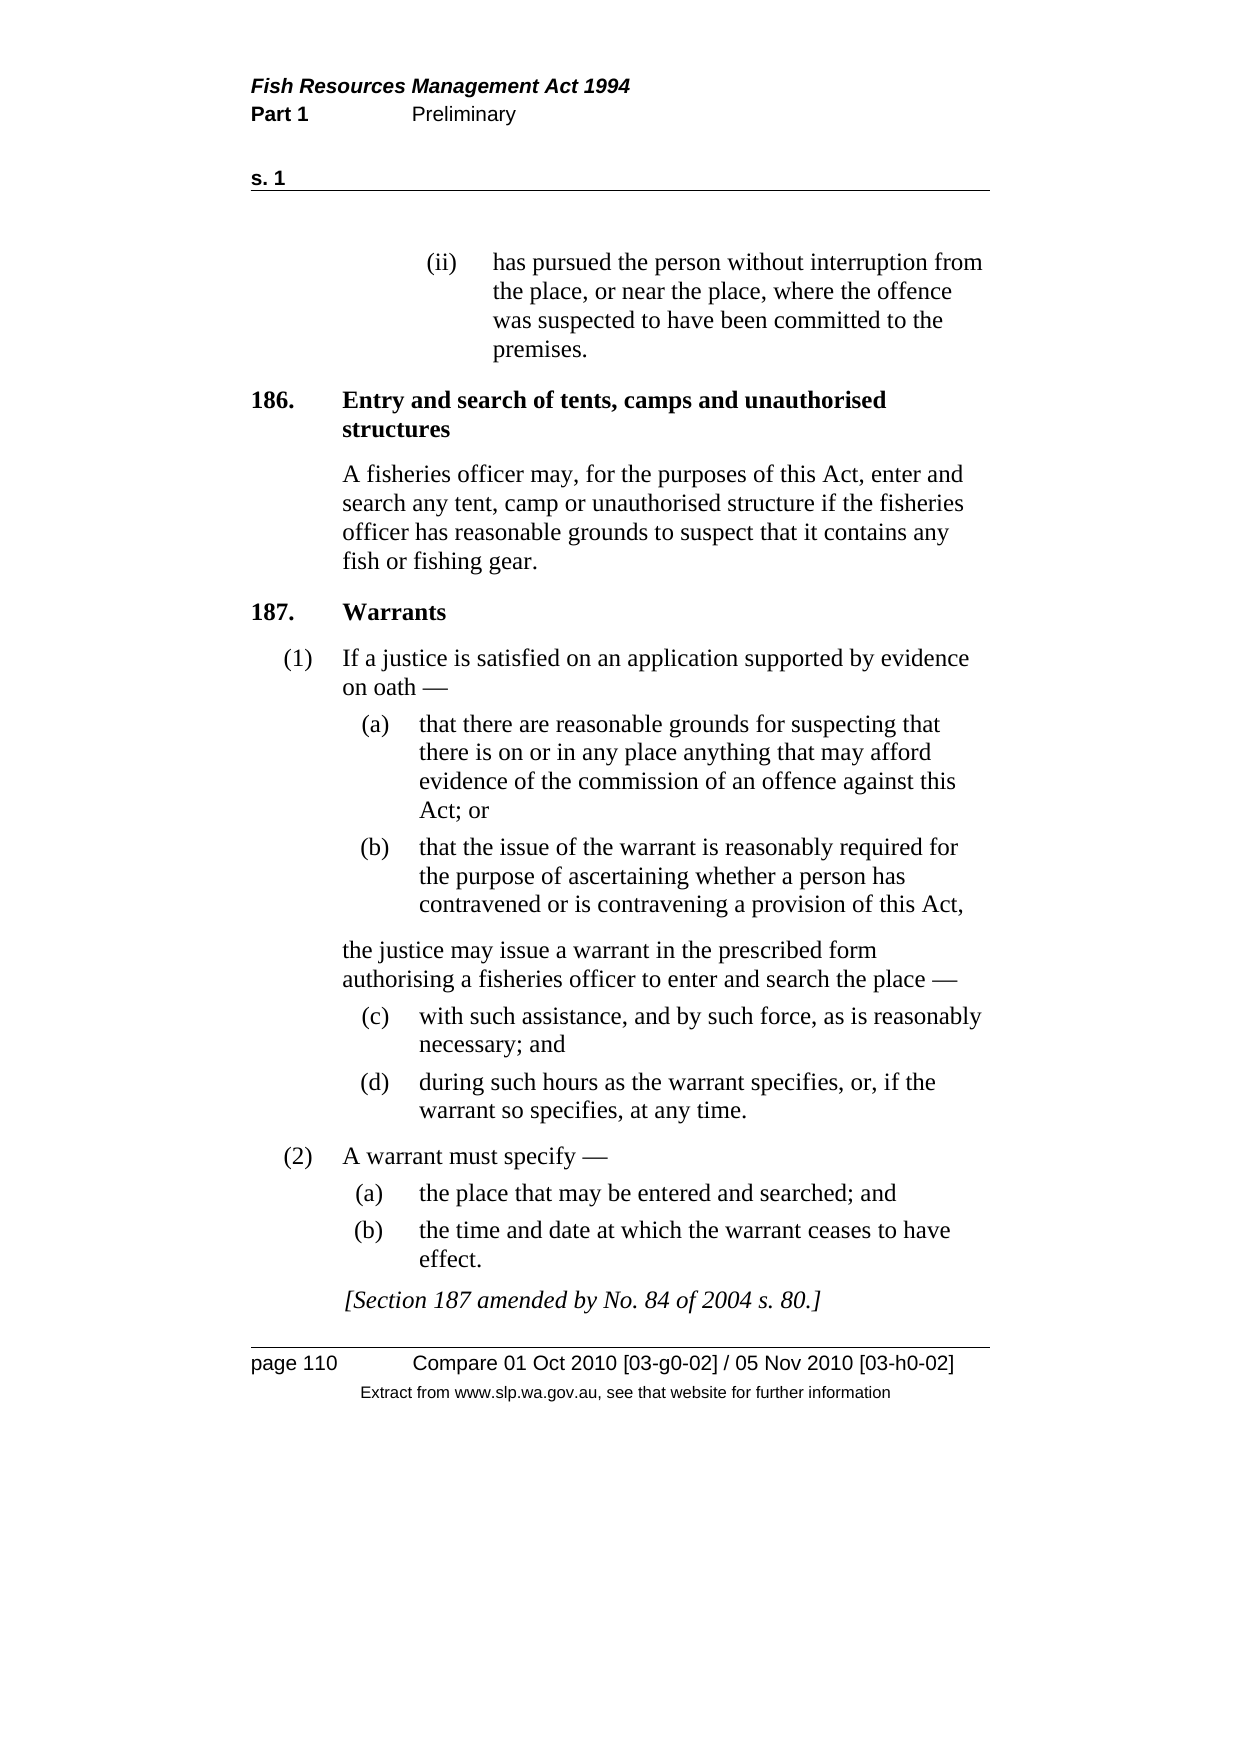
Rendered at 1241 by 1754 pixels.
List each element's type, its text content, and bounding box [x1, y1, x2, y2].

text [Section 187 amended by No. 84 of 2004 s. 80.] [251, 1285, 990, 1314]
text the justice may issue a warrant in the prescribed form authorising a fisheries officer to enter and search the place — [251, 935, 990, 992]
subtitle 186. Entry and search of tents, camps and unauthorised structures [251, 385, 990, 443]
text (c) with such assistance, and by such force, as is reasonably necessary; and [251, 1001, 990, 1058]
text (b) the time and date at which the warrant ceases to have effect. [251, 1215, 990, 1272]
text A fisheries officer may, for the purposes of this Act, enter and search any tent, camp or unauthorised structure if the fisheries officer has reasonable grounds to suspect that it contains any fish or fishing gear. [251, 459, 990, 574]
text (1) If a justice is satisfied on an application supported by evidence on oath — [251, 643, 990, 700]
text (a) the place that may be entered and searched; and [251, 1178, 990, 1207]
subtitle 187. Warrants [251, 597, 990, 626]
text (b) that the issue of the warrant is reasonably required for the purpose of ascertaining whether a person has contravened or is contravening a provision of this Act, [251, 832, 990, 918]
text (d) during such hours as the warrant specifies, or, if the warrant so specifies, at any time. [251, 1067, 990, 1124]
text (ii) has pursued the person without interruption from the place, or near the place, where the offence was suspected to have been committed to the premises. [251, 247, 990, 362]
text (a) that there are reasonable grounds for suspecting that there is on or in any place anything that may afford evidence of the commission of an offence against this Act; or [251, 709, 990, 824]
text (2) A warrant must specify — [251, 1141, 990, 1169]
